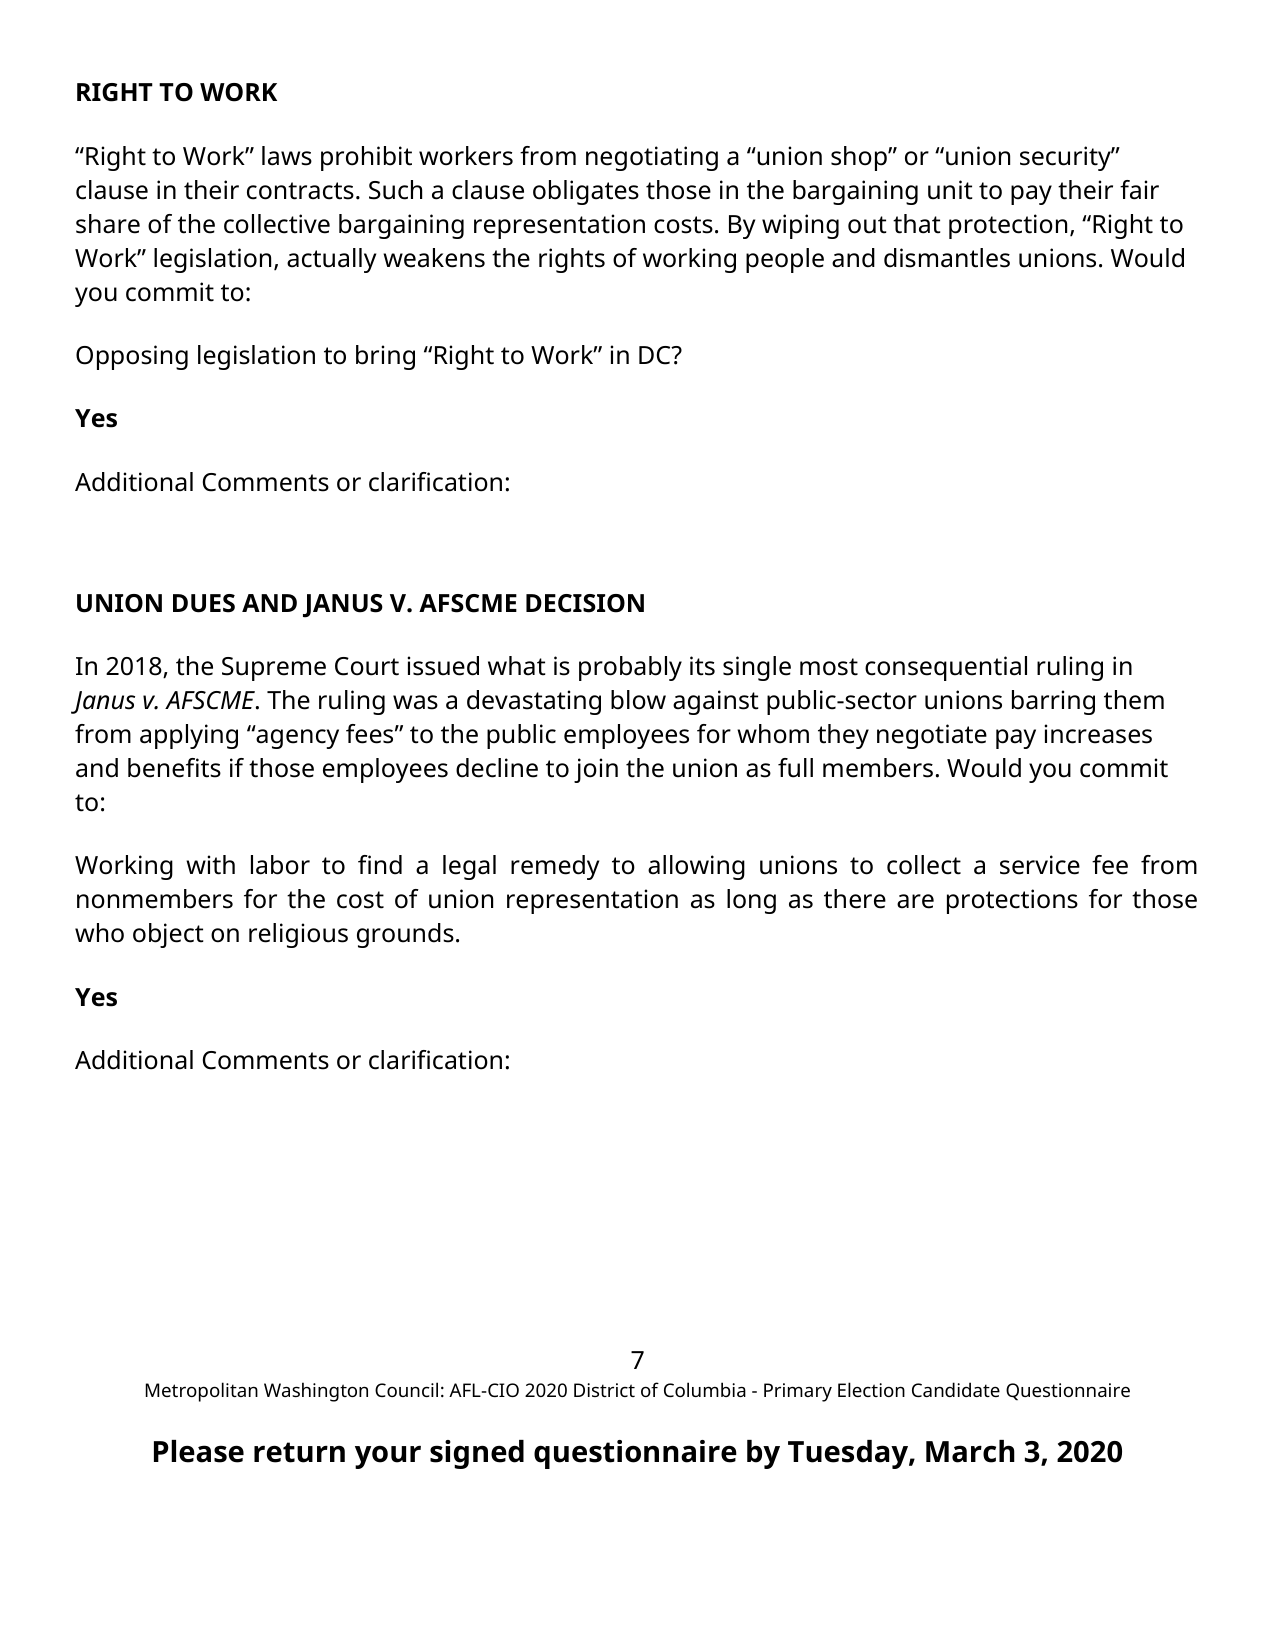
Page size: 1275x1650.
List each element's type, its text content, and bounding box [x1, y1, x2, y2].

text Additional Comments or clarification: [75, 464, 1200, 498]
text RIGHT TO WORK [75, 75, 1200, 109]
text UNION DUES AND JANUS V. AFSCME DECISION [75, 585, 1200, 619]
text Yes [75, 401, 1200, 435]
text Additional Comments or clarification: [75, 1043, 1200, 1077]
text Yes 󠇯 [75, 979, 1200, 1013]
text Please return your signed questionnaire by Tuesday, March 3, 2020 [75, 1432, 1200, 1471]
text “Right to Work” laws prohibit workers from negotiating a “union shop” or “union security” clause in their contracts. Such a clause obligates those in the bargaining unit to pay their fair share of the collective bargaining representation costs. By wiping out that protection, “Right to Work” legislation, actually weakens the rights of working people and dismantles unions. Would you commit to: [75, 138, 1200, 308]
text In 2018, the Supreme Court issued what is probably its single most consequential ruling in Janus v. AFSCME. The ruling was a devastating blow against public-sector unions barring them from applying “agency fees” to the public employees for whom they negotiate pay increases and benefits if those employees decline to join the union as full members. Would you commit to: [75, 648, 1200, 819]
text Opposing legislation to bring “Right to Work” in DC? [75, 338, 1200, 372]
text Working with labor to find a legal remedy to allowing unions to collect a service fee from nonmembers for the cost of union representation as long as there are protections for those who object on religious grounds. [75, 848, 1200, 950]
text 7 Metropolitan Washington Council: AFL-CIO 2020 District of Columbia - Primary Election Candidate Questionnaire [75, 1343, 1200, 1402]
